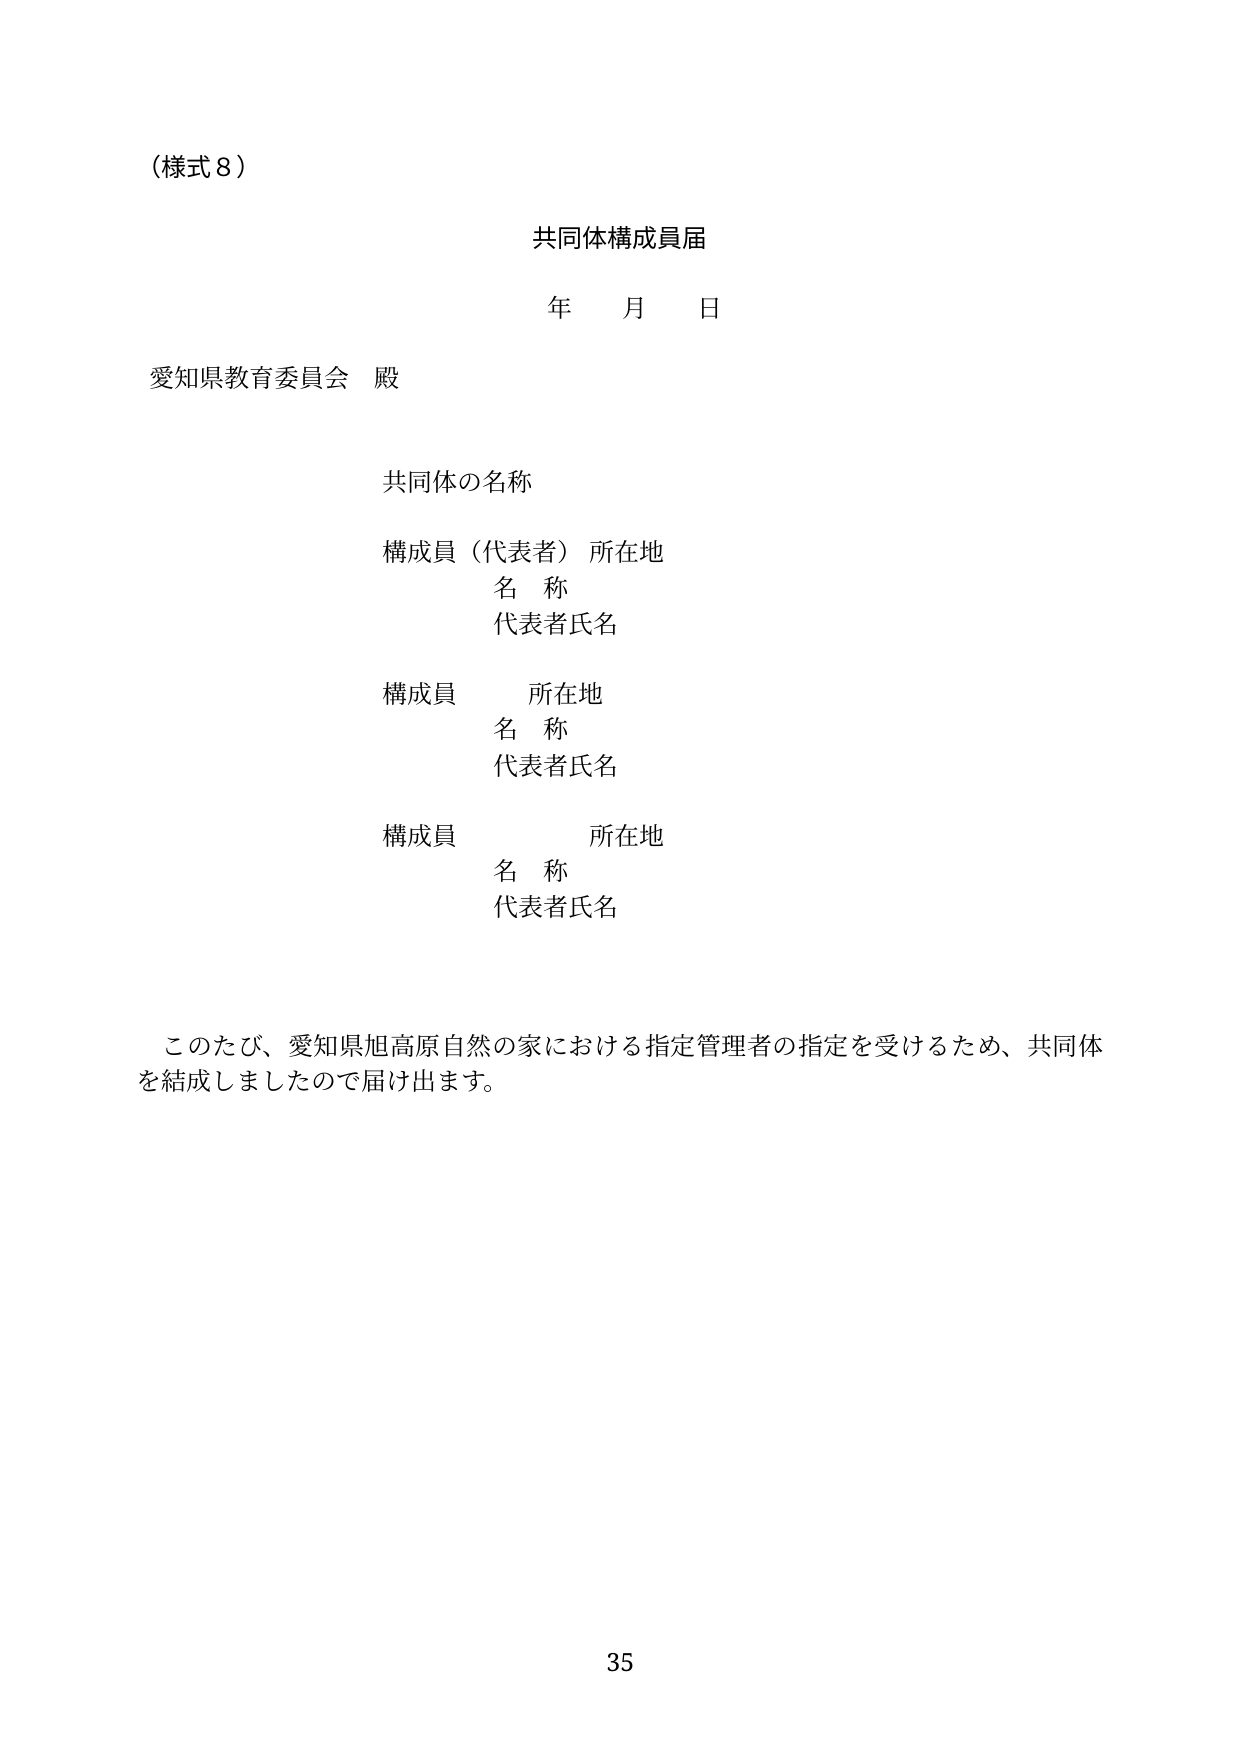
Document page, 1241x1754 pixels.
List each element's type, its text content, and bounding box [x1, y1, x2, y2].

text 名 称 [136, 852, 1104, 888]
text 構成員 所在地 [136, 674, 1104, 710]
text 代表者氏名 [136, 604, 1104, 640]
text 共同体構成員届 [136, 218, 1104, 254]
text 代表者氏名 [136, 746, 1104, 782]
text 愛知県教育委員会 殿 [136, 358, 1104, 394]
text 構成員（代表者） 所在地 [136, 532, 1104, 568]
text （様式８） [136, 148, 1104, 184]
text 名 称 [136, 568, 1104, 604]
text 構成員 所在地 [136, 816, 1104, 852]
text 代表者氏名 [136, 888, 1104, 924]
text 年 月 日 [136, 288, 1104, 324]
text 名 称 [136, 710, 1104, 746]
text 共同体の名称 [136, 462, 1104, 498]
text このたび、愛知県旭高原自然の家における指定管理者の指定を受けるため、共同体を結成しましたので届け出ます。 [136, 1026, 1104, 1098]
